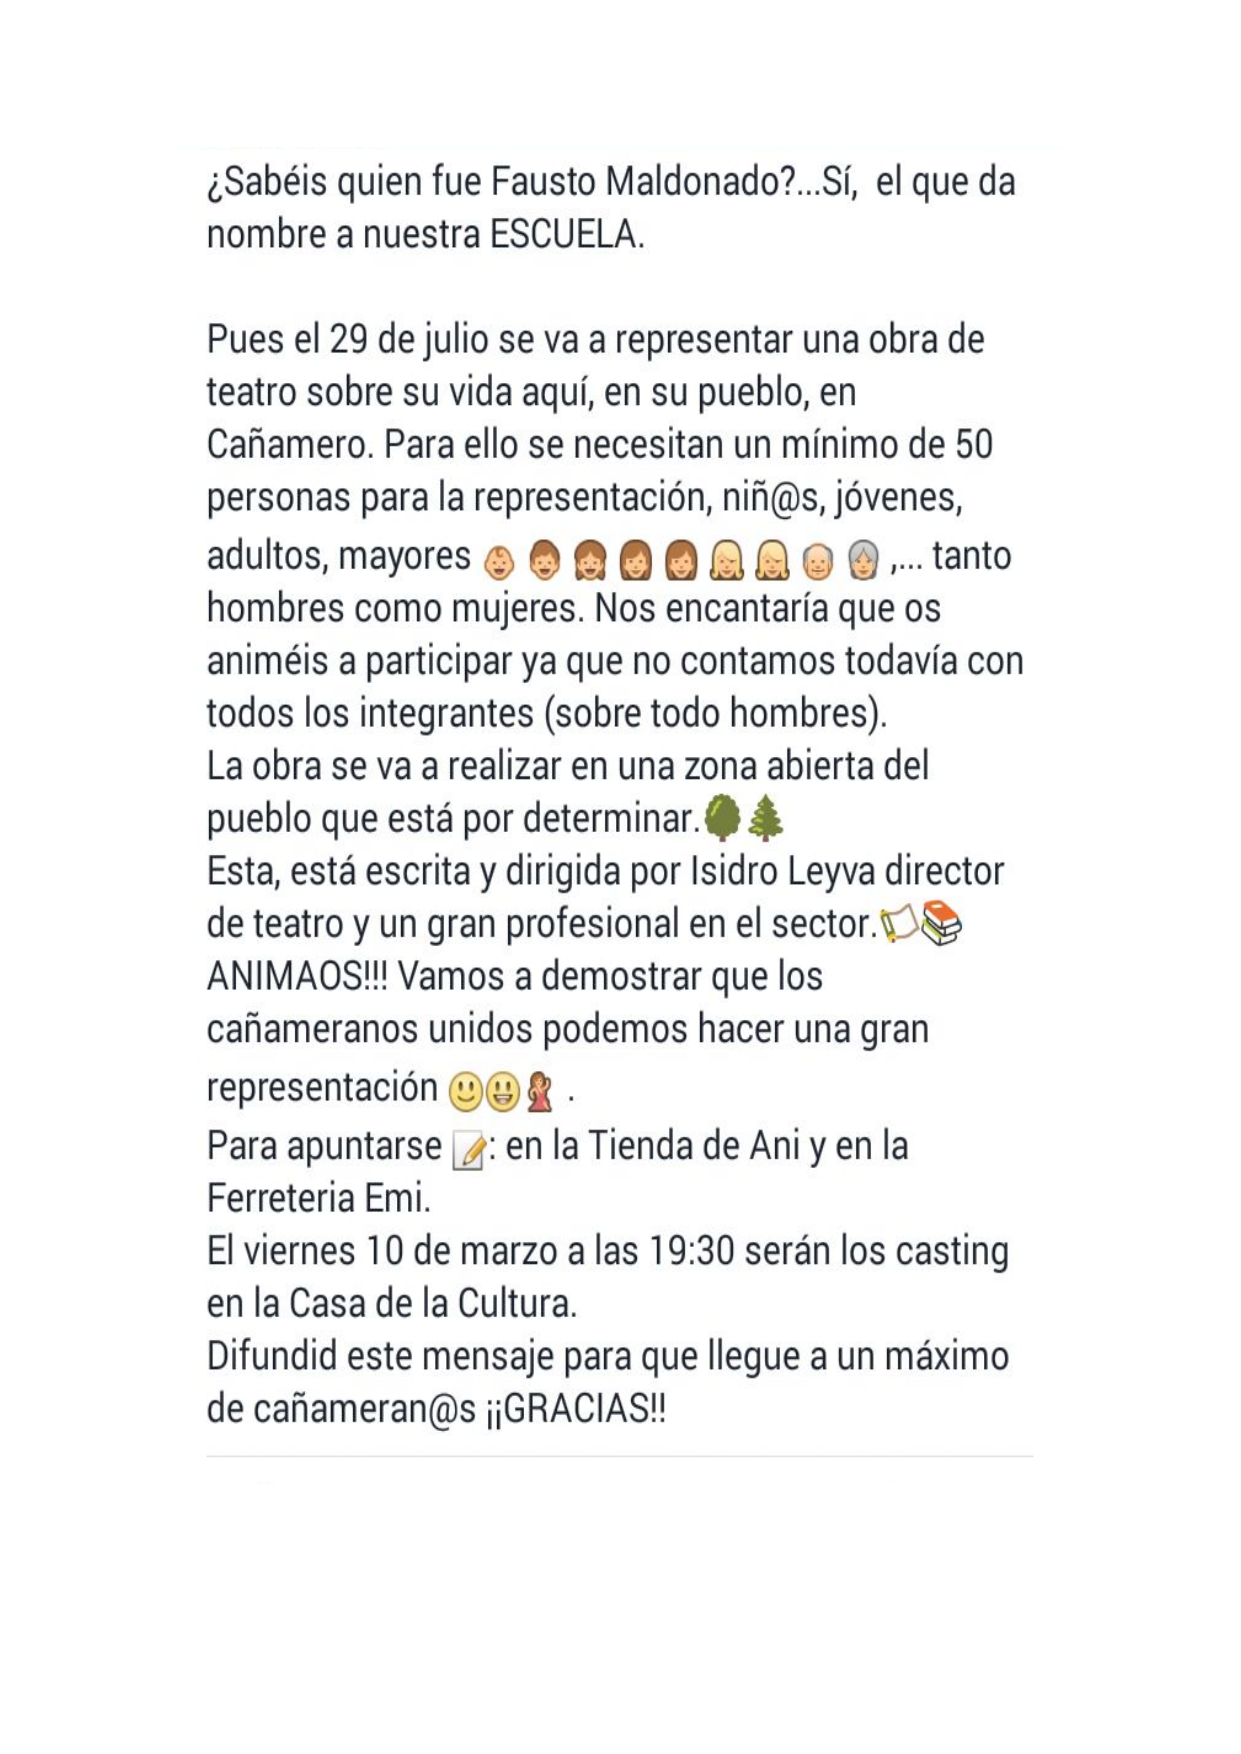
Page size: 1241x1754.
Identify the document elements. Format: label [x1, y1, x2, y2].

picture [177, 147, 1063, 1484]
